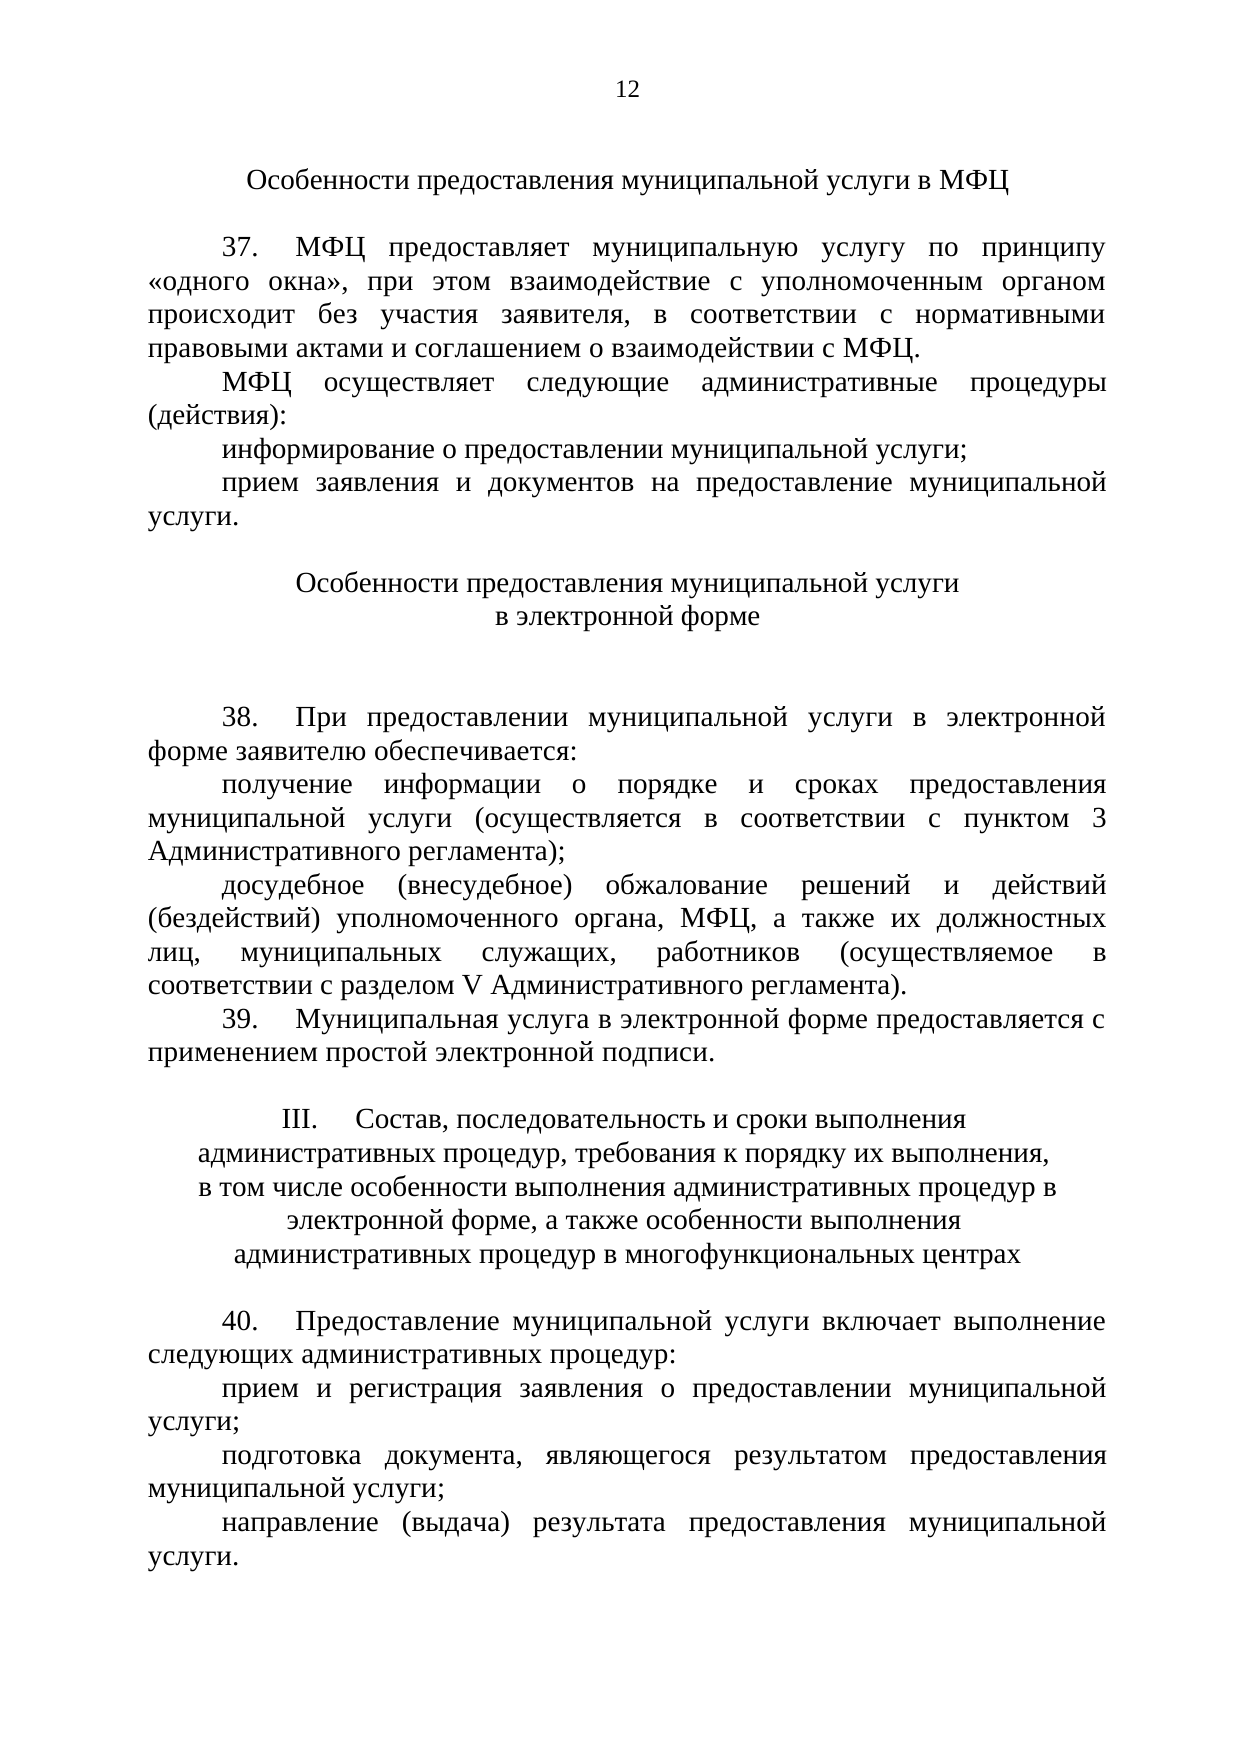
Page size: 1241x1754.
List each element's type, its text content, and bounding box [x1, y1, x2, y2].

text направление (выдача) результата предоставления муниципальной услуги. [148, 1504, 1107, 1571]
list При предоставлении муниципальной услуги в электронной форме заявителю обеспечивается: [148, 699, 1107, 766]
list Предоставление муниципальной услуги включает выполнение следующих административных процедур: [148, 1303, 1107, 1370]
text III. Состав, последовательность и сроки выполнения административных процедур, требования к порядку их выполнения, в том числе особенности выполнения административных процедур в электронной форме, а также особенности выполнения административных процедур в многофункциональных центрах [148, 1102, 1107, 1269]
list Муниципальная услуга в электронной форме предоставляется с применением простой электронной подписи. [148, 1001, 1107, 1068]
text прием и регистрация заявления о предоставлении муниципальной услуги; [148, 1370, 1107, 1437]
text МФЦ осуществляет следующие административные процедуры (действия): [148, 364, 1107, 431]
text информирование о предоставлении муниципальной услуги; [148, 431, 1107, 464]
text получение информации о порядке и сроках предоставления муниципальной услуги (осуществляется в соответствии с пунктом 3 Административного регламента); [148, 766, 1107, 867]
text Особенности предоставления муниципальной услуги в МФЦ [148, 162, 1107, 196]
text подготовка документа, являющегося результатом предоставления муниципальной услуги; [148, 1437, 1107, 1504]
text Особенности предоставления муниципальной услуги [148, 565, 1107, 598]
text досудебное (внесудебное) обжалование решений и действий (бездействий) уполномоченного органа, МФЦ, а также их должностных лиц, муниципальных служащих, работников (осуществляемое в соответствии с разделом V Административного регламента). [148, 867, 1107, 1001]
list МФЦ предоставляет муниципальную услугу по принципу «одного окна», при этом взаимодействие с уполномоченным органом происходит без участия заявителя, в соответствии с нормативными правовыми актами и соглашением о взаимодействии с МФЦ. [148, 229, 1107, 364]
text прием заявления и документов на предоставление муниципальной услуги. [148, 464, 1107, 531]
text в электронной форме [148, 598, 1107, 632]
